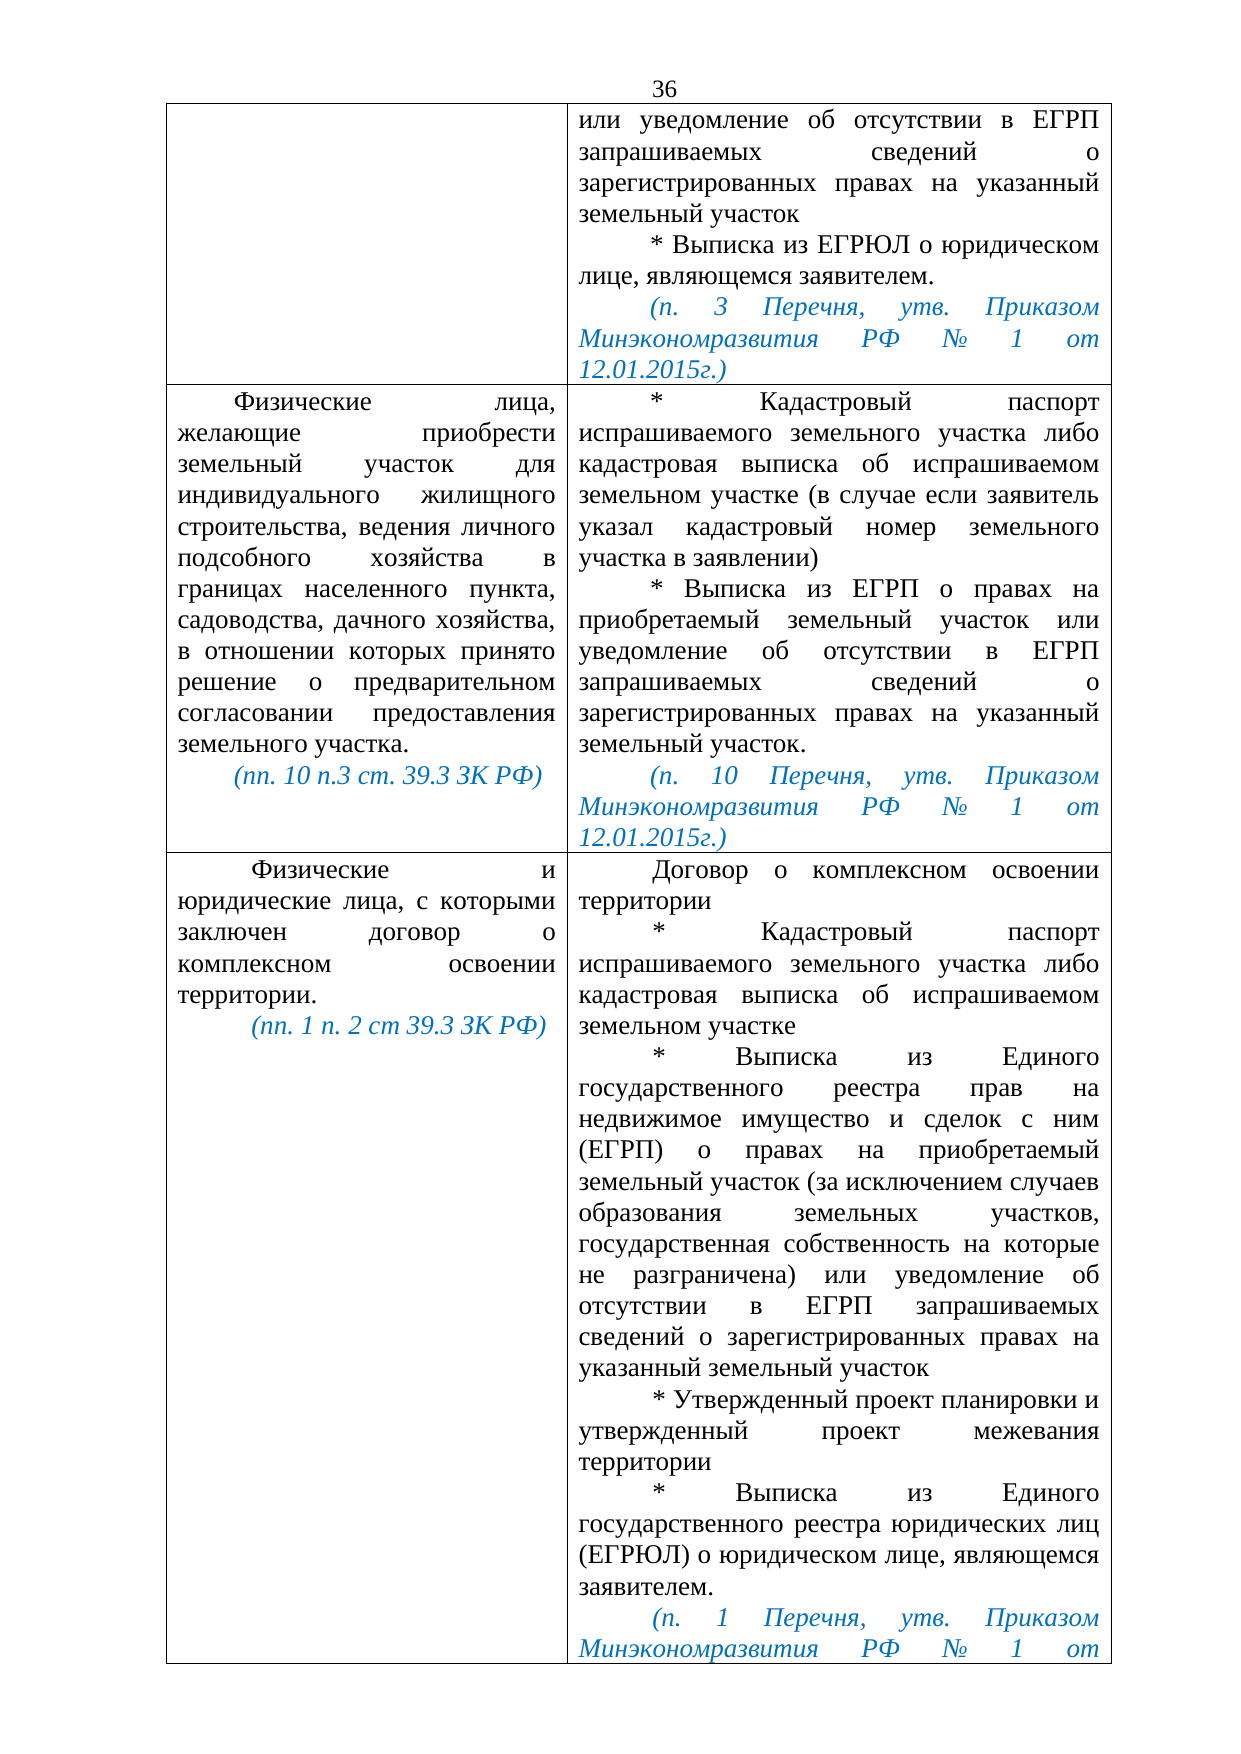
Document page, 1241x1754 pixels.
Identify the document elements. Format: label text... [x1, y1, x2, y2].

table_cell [167, 104, 567, 384]
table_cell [568, 853, 1111, 1663]
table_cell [568, 104, 1111, 384]
table_cell * Кадастровый паспорт испрашиваемого земельного участка либо кадастровая выписка об испрашиваемом земельном участке (в случае если заявитель указал кадастровый номер земельного участка в заявлении) * Выписка из ЕГРП о правах на приобретаемый земельный участок или уведомление об отсутствии в ЕГРП запрашиваемых сведений о зарегистрированных правах на указанный земельный участок. (п. 10 Перечня, утв. Приказом Минэкономразвития РФ № 1 от 12.01.2015г.) [568, 385, 1111, 852]
table_cell Физические лица, желающие приобрести земельный участок для индивидуального жилищного строительства, ведения личного подсобного хозяйства в границах населенного пункта, садоводства, дачного хозяйства, в отношении которых принято решение о предварительном согласовании предоставления земельного участка. (пп. 10 п.3 ст. 39.3 ЗК РФ) [167, 385, 567, 852]
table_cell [167, 853, 567, 1663]
